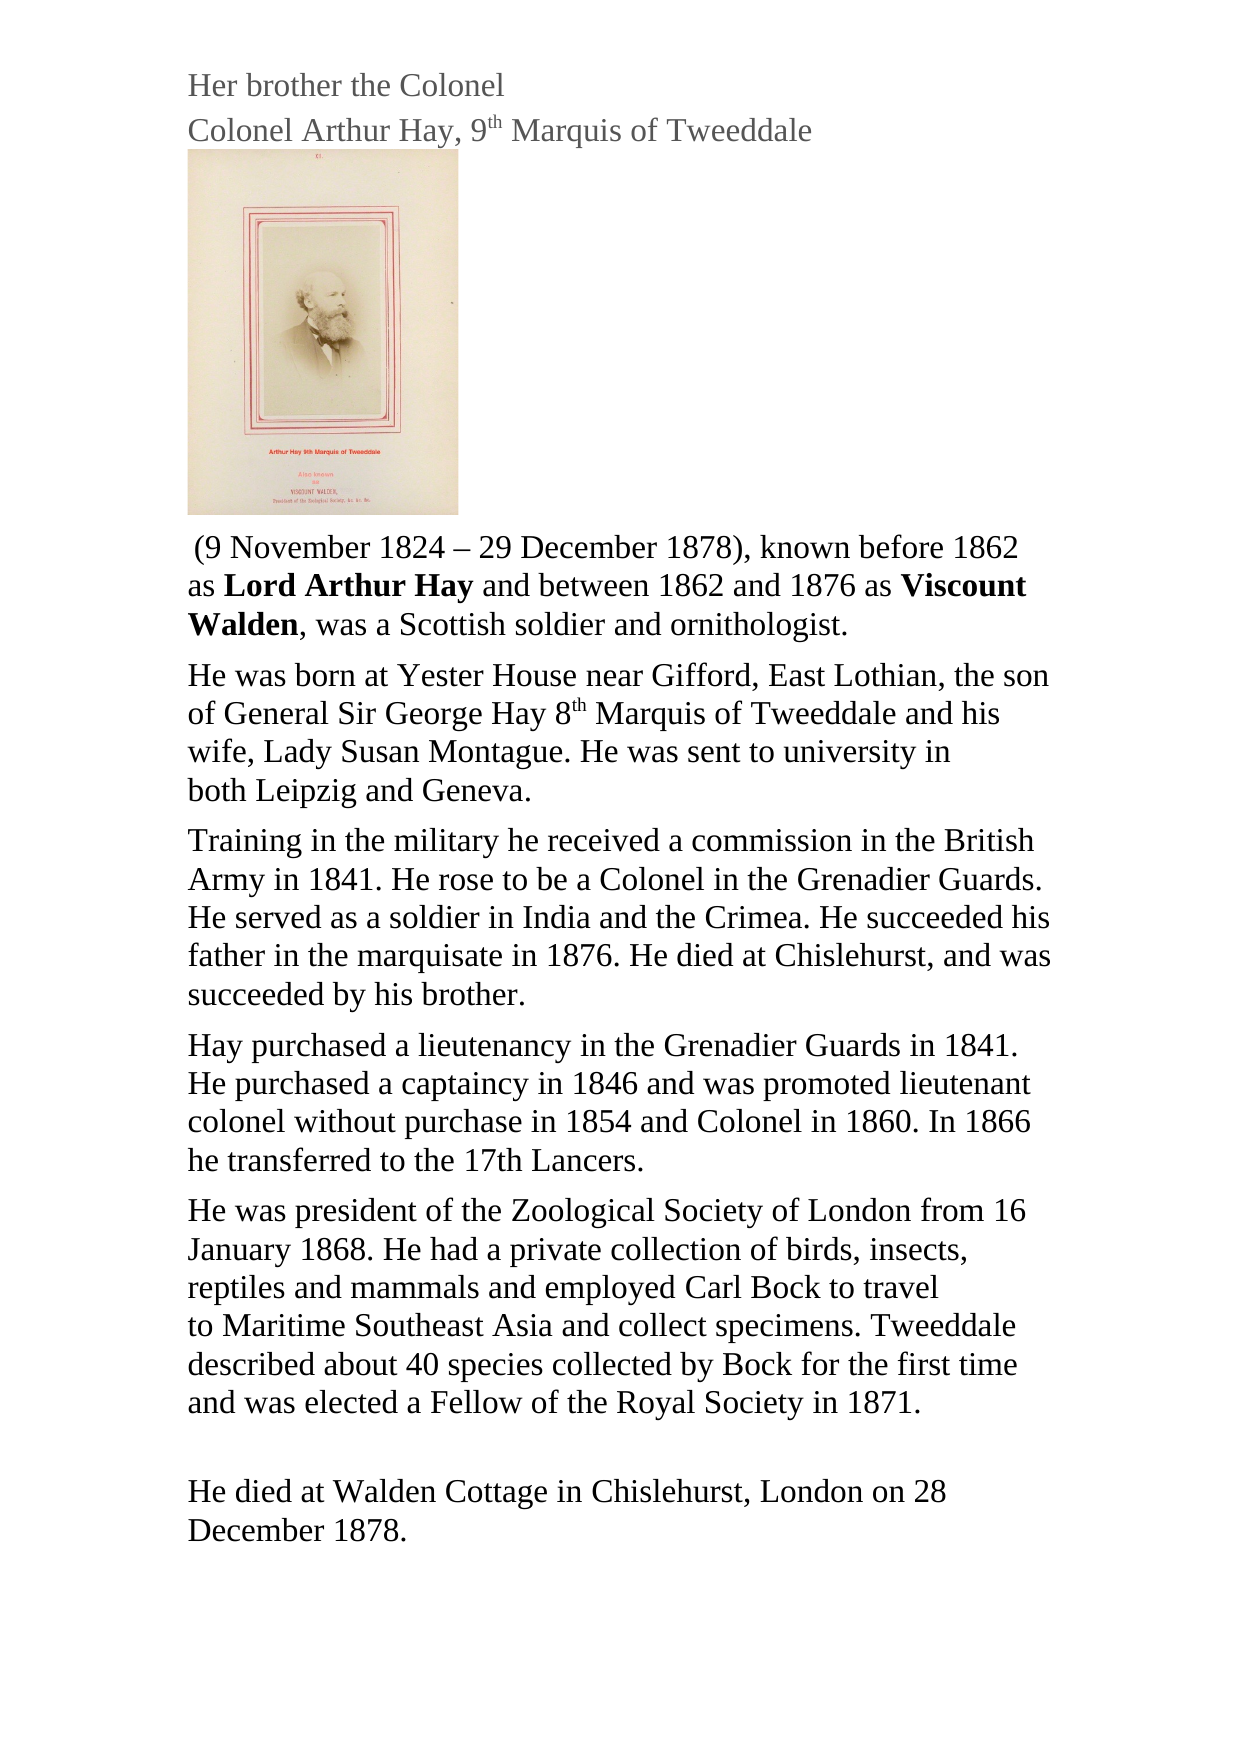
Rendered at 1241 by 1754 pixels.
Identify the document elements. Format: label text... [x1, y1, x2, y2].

text Hay purchased a lieutenancy in the Grenadier Guards in 1841. He purchased a captaincy in 1846 and was promoted lieutenant colonel without purchase in 1854 and Colonel in 1860. In 1866 he transferred to the 17th Lancers. [187, 1025, 1053, 1178]
picture [187, 149, 459, 515]
text Her brother the Colonel [187, 59, 1053, 104]
text He was president of the Zoological Society of London from 16 January 1868. He had a private collection of birds, insects, reptiles and mammals and employed Carl Bock to travel to Maritime Southeast Asia and collect specimens. Tweeddale described about 40 species collected by Bock for the first time and was elected a Fellow of the Royal Society in 1871. [187, 1191, 1053, 1421]
text (9 November 1824 – 29 December 1878), known before 1862 as Lord Arthur Hay and between 1862 and 1876 as Viscount Walden, was a Scottish soldier and ornithologist. [187, 527, 1053, 642]
text He was born at Yester House near Gifford, East Lothian, the son of General Sir George Hay 8th Marquis of Tweeddale and his wife, Lady Susan Montague. He was sent to university in both Leipzig and Geneva. [187, 655, 1053, 808]
text Training in the military he received a commission in the British Army in 1841. He rose to be a Colonel in the Grenadier Guards. He served as a soldier in India and the Crimea. He succeeded his father in the marquisate in 1876. He died at Chislehurst, and was succeeded by his brother. [187, 821, 1053, 1012]
text He died at Walden Cottage in Chislehurst, London on 28 December 1878. [408, 1471, 1053, 1548]
text Colonel Arthur Hay, 9th Marquis of Tweeddale [187, 104, 1053, 149]
